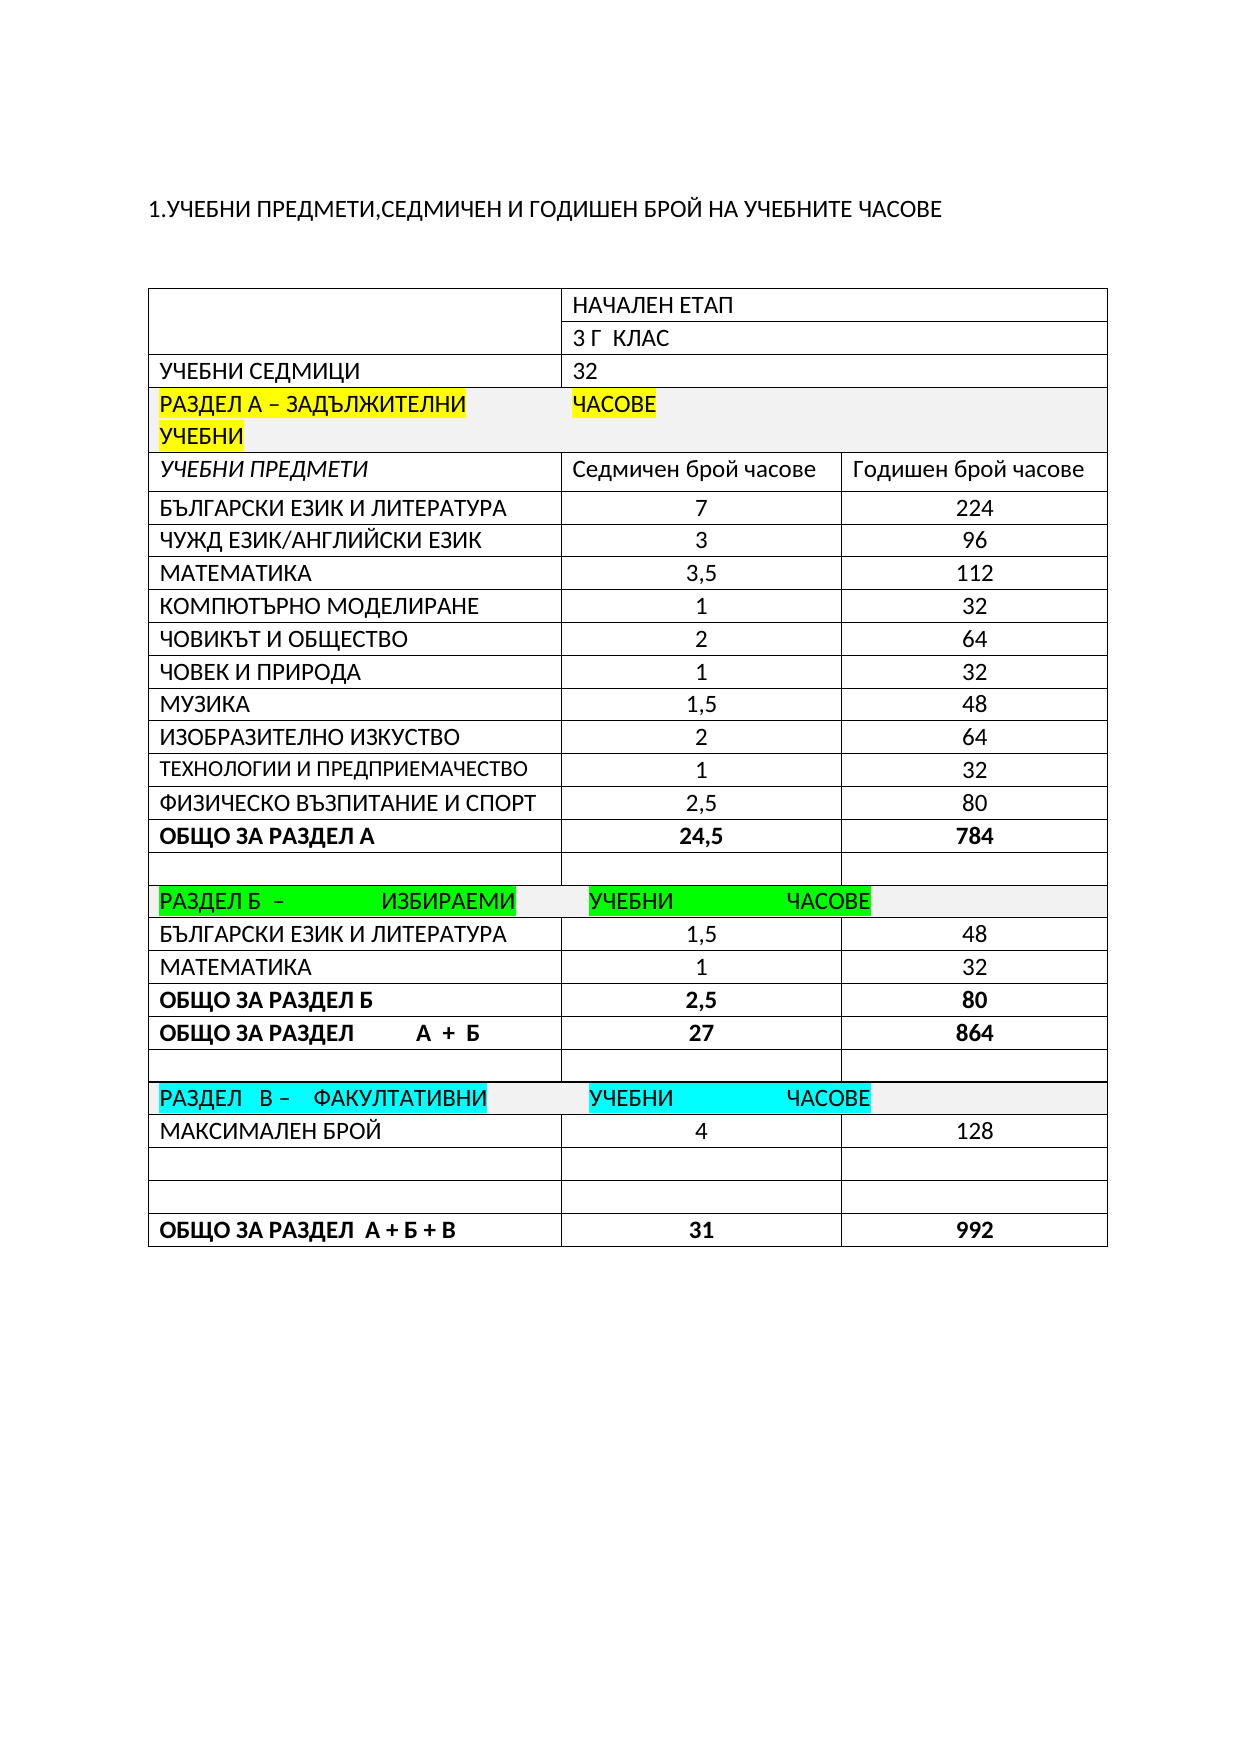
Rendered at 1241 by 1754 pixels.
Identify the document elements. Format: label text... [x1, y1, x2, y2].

table_cell 27 [562, 1017, 841, 1048]
table_cell ЧУЖД ЕЗИК/АНГЛИЙСКИ ЕЗИК [149, 525, 561, 556]
table_cell БЪЛГАРСКИ ЕЗИК И ЛИТЕРАТУРА [149, 918, 561, 950]
table_cell УЧЕБНИ ЧАСОВЕ [561, 886, 1107, 917]
table_cell 32 [842, 754, 1107, 786]
table_cell [842, 853, 1107, 884]
table_cell ИЗОБРАЗИТЕЛНО ИЗКУСТВО [149, 721, 561, 753]
table_cell 3 Г КЛАС [562, 322, 1107, 354]
table_cell УЧЕБНИ ПРЕДМЕТИ [149, 453, 561, 491]
table_cell КОМПЮТЪРНО МОДЕЛИРАНЕ [149, 590, 561, 622]
table_cell 31 [562, 1214, 841, 1246]
table_cell [562, 1050, 841, 1081]
table_cell [562, 853, 841, 884]
table_cell 48 [842, 918, 1107, 950]
table_cell Седмичен брой часове [562, 453, 841, 491]
table_cell [149, 1050, 561, 1081]
table_cell 992 [842, 1214, 1107, 1246]
table_cell 784 [842, 820, 1107, 852]
table_cell УЧЕБНИ ЧАСОВЕ [561, 1083, 1107, 1114]
table_cell 1 [562, 656, 841, 687]
table_cell УЧЕБНИ СЕДМИЦИ [149, 355, 561, 387]
table_cell МУЗИКА [149, 689, 561, 720]
table_cell Годишен брой часове [842, 453, 1107, 491]
table_cell 24,5 [562, 820, 841, 852]
table_cell 1 [562, 590, 841, 622]
table_cell ОБЩО ЗА РАЗДЕЛ А + Б + В [149, 1214, 561, 1246]
table_cell РАЗДЕЛ А – ЗАДЪЛЖИТЕЛНИ УЧЕБНИ [149, 388, 561, 452]
table_cell 32 [842, 590, 1107, 622]
table_cell 32 [842, 951, 1107, 983]
table_cell 2,5 [562, 787, 841, 819]
table_cell ЧОВИКЪТ И ОБЩЕСТВО [149, 623, 561, 655]
table_cell [562, 1148, 841, 1180]
table_cell 48 [842, 689, 1107, 720]
table_cell 864 [842, 1017, 1107, 1048]
table_cell БЪЛГАРСКИ ЕЗИК И ЛИТЕРАТУРА [149, 492, 561, 523]
table_cell [149, 853, 561, 884]
table_cell 1,5 [562, 918, 841, 950]
table_cell 2,5 [562, 984, 841, 1016]
table_cell [149, 1148, 561, 1180]
table_cell 80 [842, 984, 1107, 1016]
table_cell 2 [562, 721, 841, 753]
table_cell 1,5 [562, 689, 841, 720]
table_cell 128 [842, 1115, 1107, 1147]
table_cell МАКСИМАЛЕН БРОЙ [149, 1115, 561, 1147]
table_cell 224 [842, 492, 1107, 523]
table_cell МАТЕМАТИКА [149, 951, 561, 983]
table_cell 64 [842, 623, 1107, 655]
table_cell 32 [562, 355, 1107, 387]
table_cell 1 [562, 754, 841, 786]
table_cell 4 [562, 1115, 841, 1147]
table_cell РАЗДЕЛ В – ФАКУЛТАТИВНИ [149, 1083, 561, 1114]
table_cell [842, 1148, 1107, 1180]
table_cell [149, 321, 561, 354]
table_cell 3,5 [562, 557, 841, 589]
table_cell РАЗДЕЛ Б – ИЗБИРАЕМИ [149, 886, 561, 917]
table_cell [562, 1181, 841, 1213]
table_cell МАТЕМАТИКА [149, 557, 561, 589]
table_cell ЧОВЕК И ПРИРОДА [149, 656, 561, 687]
table_cell 3 [562, 525, 841, 556]
table_cell 112 [842, 557, 1107, 589]
table_header [149, 289, 561, 321]
text 1.УЧЕБНИ ПРЕДМЕТИ,СЕДМИЧЕН И ГОДИШЕН БРОЙ НА УЧЕБНИТЕ ЧАСОВЕ [148, 194, 1093, 224]
table_cell [842, 1050, 1107, 1081]
table_cell ОБЩО ЗА РАЗДЕЛ Б [149, 984, 561, 1016]
table_cell ТЕХНОЛОГИИ И ПРЕДПРИЕМАЧЕСТВО [149, 754, 561, 786]
table_cell ЧАСОВЕ [561, 388, 1107, 452]
table_cell [842, 1181, 1107, 1213]
table_cell [149, 1181, 561, 1213]
table_cell 2 [562, 623, 841, 655]
table_cell 7 [562, 492, 841, 523]
table_cell ОБЩО ЗА РАЗДЕЛ А + Б [149, 1017, 561, 1048]
table_cell ОБЩО ЗА РАЗДЕЛ А [149, 820, 561, 852]
table_cell 64 [842, 721, 1107, 753]
table_cell ФИЗИЧЕСКО ВЪЗПИТАНИЕ И СПОРТ [149, 787, 561, 819]
table_cell 32 [842, 656, 1107, 687]
table_cell 80 [842, 787, 1107, 819]
table_cell 1 [562, 951, 841, 983]
table_header НАЧАЛЕН ЕТАП [562, 289, 1107, 321]
table_cell 96 [842, 525, 1107, 556]
